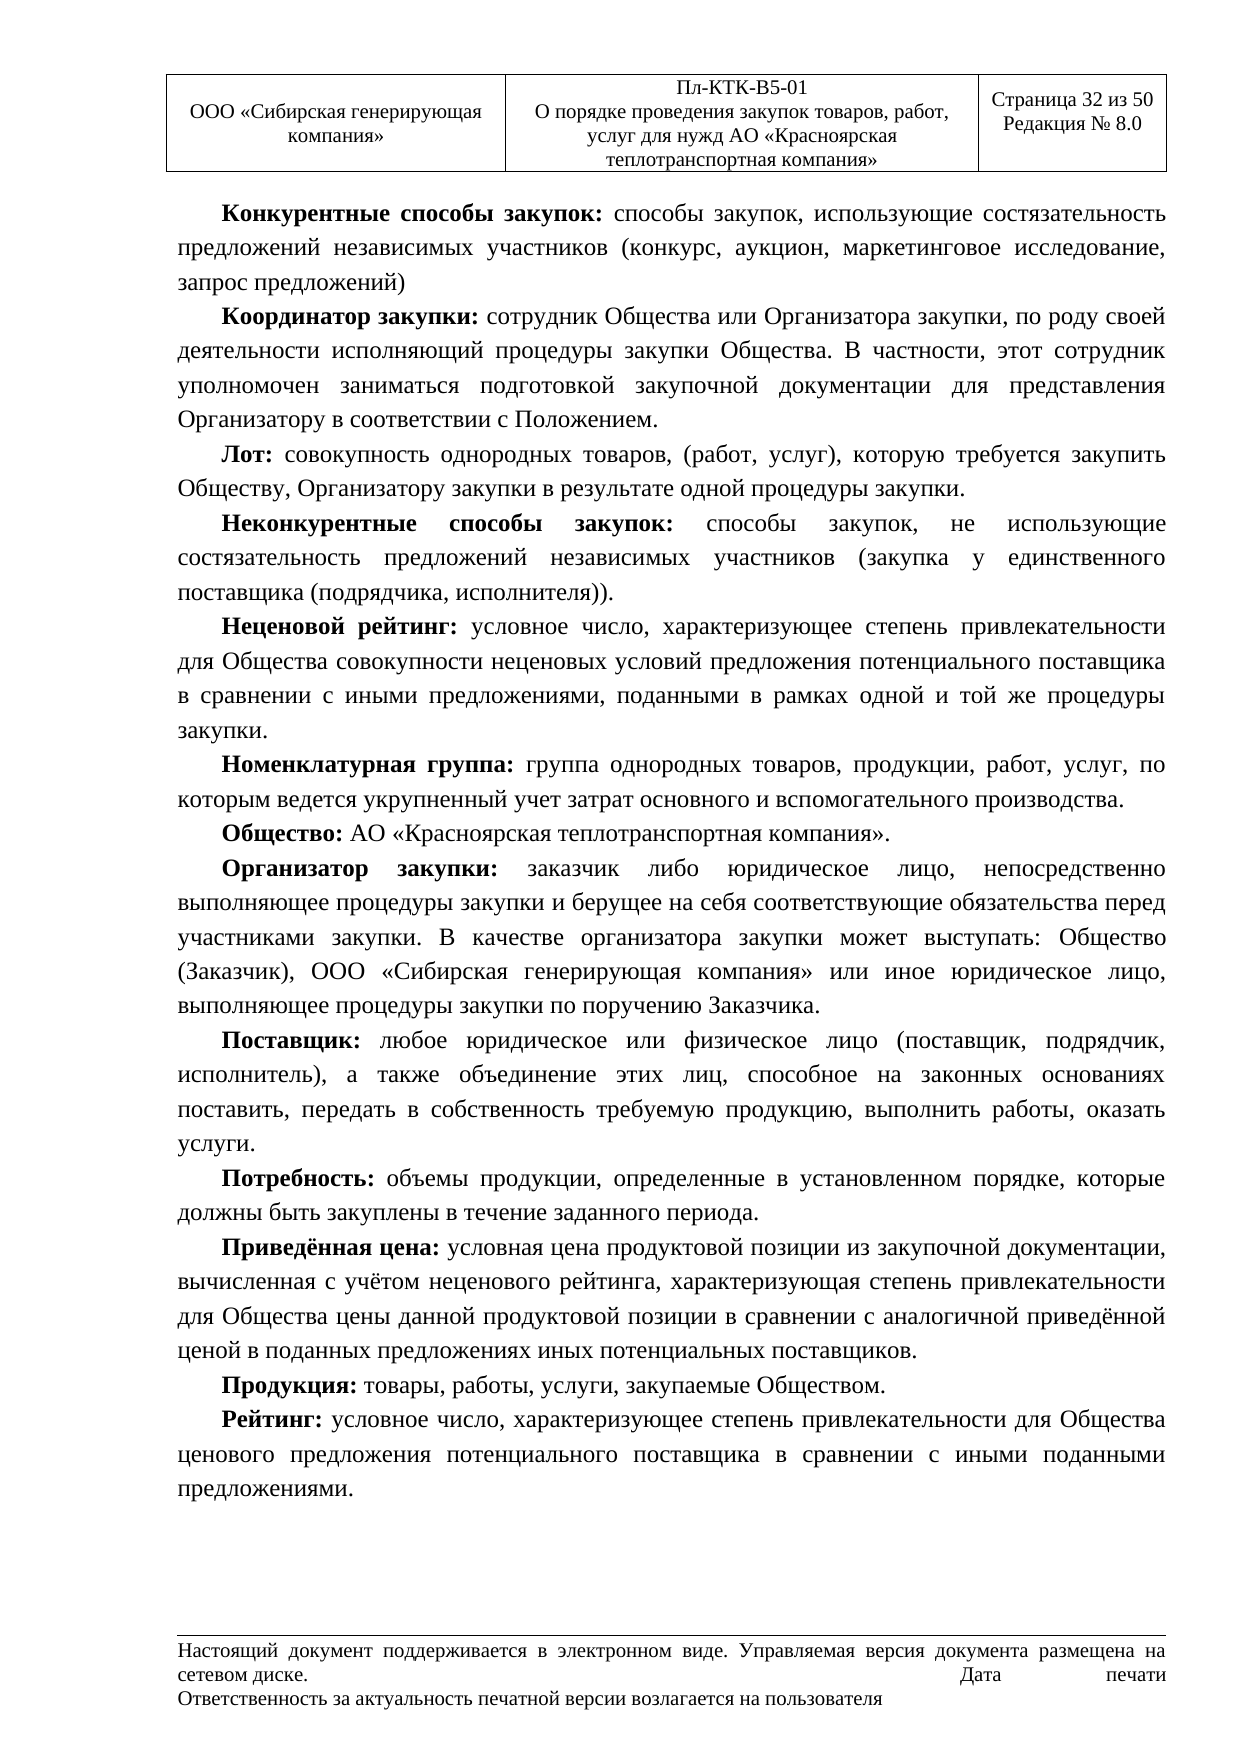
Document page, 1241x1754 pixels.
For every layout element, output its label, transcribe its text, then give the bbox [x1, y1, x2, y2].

text Конкурентные способы закупок: способы закупок, использующие состязательность предложений независимых участников (конкурс, аукцион, маркетинговое исследование, запрос предложений) [177, 198, 1166, 295]
text Лот: совокупность однородных товаров, (работ, услуг), которую требуется закупить Обществу, Организатору закупки в результате одной процедуры закупки. [177, 439, 1166, 502]
text Приведённая цена: условная цена продуктовой позиции из закупочной документации, вычисленная с учётом неценового рейтинга, характеризующая степень привлекательности для Общества цены данной продуктовой позиции в сравнении с аналогичной приведённой ценой в поданных предложениях иных потенциальных поставщиков. [177, 1232, 1166, 1364]
text Номенклатурная группа: группа однородных товаров, продукции, работ, услуг, по которым ведется укрупненный учет затрат основного и вспомогательного производства. [177, 749, 1166, 812]
text Неконкурентные способы закупок: способы закупок, не использующие состязательность предложений независимых участников (закупка у единственного поставщика (подрядчика, исполнителя)). [177, 508, 1166, 606]
text Рейтинг: условное число, характеризующее степень привлекательности для Общества ценового предложения потенциального поставщика в сравнении с иными поданными предложениями. [177, 1404, 1166, 1502]
text Координатор закупки: сотрудник Общества или Организатора закупки, по роду своей деятельности исполняющий процедуры закупки Общества. В частности, этот сотрудник уполномочен заниматься подготовкой закупочной документации для представления Организатору в соответствии с Положением. [177, 301, 1166, 433]
text Поставщик: любое юридическое или физическое лицо (поставщик, подрядчик, исполнитель), а также объединение этих лиц, способное на законных основаниях поставить, передать в собственность требуемую продукцию, выполнить работы, оказать услуги. [177, 1025, 1166, 1157]
text Неценовой рейтинг: условное число, характеризующее степень привлекательности для Общества совокупности неценовых условий предложения потенциального поставщика в сравнении с иными предложениями, поданными в рамках одной и той же процедуры закупки. [177, 611, 1166, 743]
text Организатор закупки: заказчик либо юридическое лицо, непосредственно выполняющее процедуры закупки и берущее на себя соответствующие обязательства перед участниками закупки. В качестве организатора закупки может выступать: Общество (Заказчик), ООО «Сибирская генерирующая компания» или иное юридическое лицо, выполняющее процедуры закупки по поручению Заказчика. [177, 853, 1166, 1019]
text Потребность: объемы продукции, определенные в установленном порядке, которые должны быть закуплены в течение заданного периода. [177, 1163, 1166, 1226]
text Общество: АО «Красноярская теплотранспортная компания». [177, 818, 1166, 847]
text Продукция: товары, работы, услуги, закупаемые Обществом. [177, 1370, 1166, 1399]
